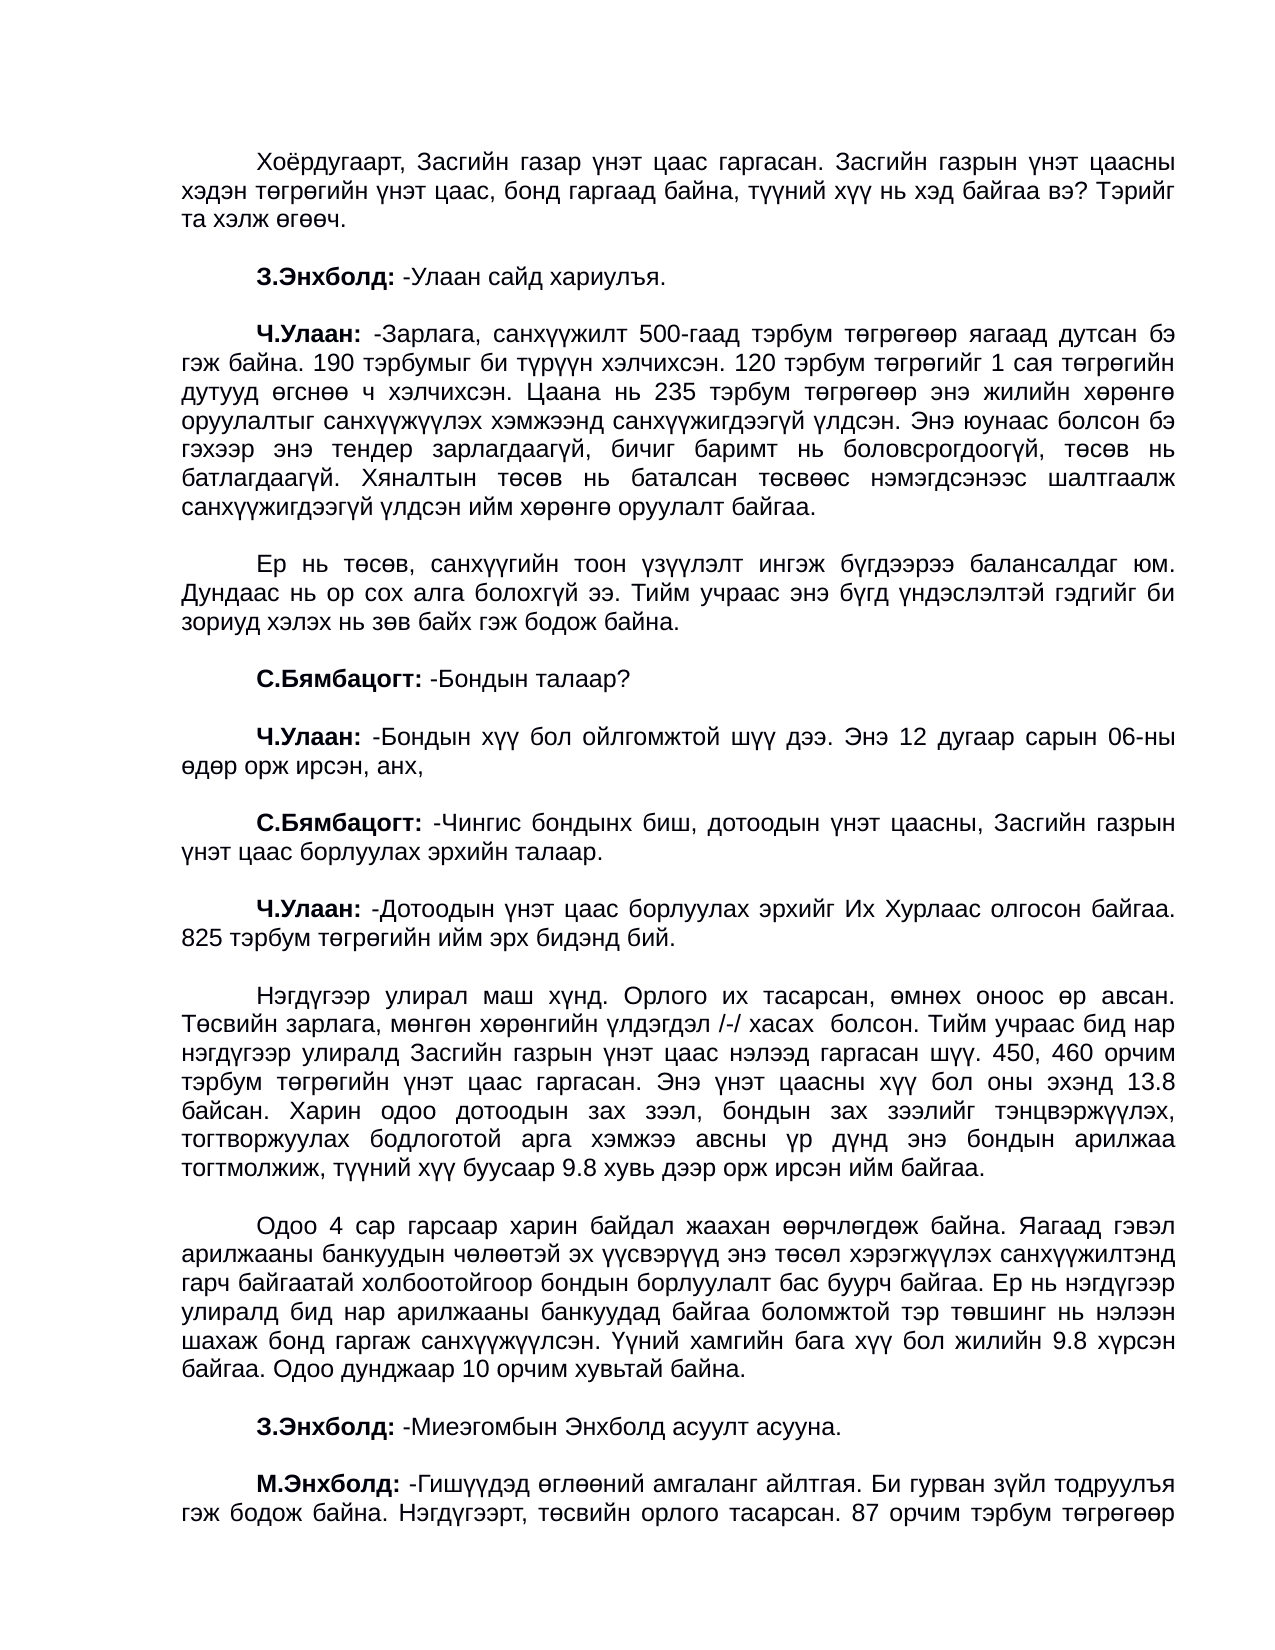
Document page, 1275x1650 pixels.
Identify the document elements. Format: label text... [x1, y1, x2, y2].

text Хоёрдугаарт, Засгийн газар үнэт цаас гаргасан. Засгийн газрын үнэт цаасны хэдэн төгрөгийн үнэт цаас, бонд гаргаад байна, түүний хүү нь хэд байгаа вэ? Тэрийг та хэлж өгөөч. [181, 147, 1177, 233]
text Нэгдүгээр улирал маш хүнд. Орлого их тасарсан, өмнөх оноос өр авсан. Төсвийн зарлага, мөнгөн хөрөнгийн үлдэгдэл /-/ хасах болсон. Тийм учраас бид нар нэгдүгээр улиралд Засгийн газрын үнэт цаас нэлээд гаргасан шүү. 450, 460 орчим тэрбум төгрөгийн үнэт цаас гаргасан. Энэ үнэт цаасны хүү бол оны эхэнд 13.8 байсан. Харин одоо дотоодын зах зээл, бондын зах зээлийг тэнцвэржүүлэх, тогтворжуулах бодлоготой арга хэмжээ авсны үр дүнд энэ бондын арилжаа тогтмолжиж, түүний хүү буусаар 9.8 хувь дээр орж ирсэн ийм байгаа. [181, 981, 1177, 1182]
text Ер нь төсөв, санхүүгийн тоон үзүүлэлт ингэж бүгдээрээ балансалдаг юм. Дундаас нь ор сох алга болохгүй ээ. Тийм учраас энэ бүгд үндэслэлтэй гэдгийг би зориуд хэлэх нь зөв байх гэж бодож байна. [181, 549, 1177, 636]
text Ч.Улаан: -Бондын хүү бол ойлгомжтой шүү дээ. Энэ 12 дугаар сарын 06-ны өдөр орж ирсэн, анх, [181, 722, 1177, 779]
text З.Энхболд: -Миеэгомбын Энхболд асуулт асууна. [181, 1412, 1177, 1441]
text С.Бямбацогт: -Чингис бондынх биш, дотоодын үнэт цаасны, Засгийн газрын үнэт цаас борлуулах эрхийн талаар. [181, 808, 1177, 866]
text Ч.Улаан: -Зарлага, санхүүжилт 500-гаад тэрбум төгрөгөөр яагаад дутсан бэ гэж байна. 190 тэрбумыг би түрүүн хэлчихсэн. 120 тэрбум төгрөгийг 1 сая төгрөгийн дутууд өгснөө ч хэлчихсэн. Цаана нь 235 тэрбум төгрөгөөр энэ жилийн хөрөнгө оруулалтыг санхүүжүүлэх хэмжээнд санхүүжигдээгүй үлдсэн. Энэ юунаас болсон бэ гэхээр энэ тендер зарлагдаагүй, бичиг баримт нь боловсрогдоогүй, төсөв нь батлагдаагүй. Хяналтын төсөв нь баталсан төсвөөс нэмэгдсэнээс шалтгаалж санхүүжигдээгүй үлдсэн ийм хөрөнгө оруулалт байгаа. [181, 319, 1177, 521]
text С.Бямбацогт: -Бондын талаар? [181, 664, 1177, 693]
text Одоо 4 сар гарсаар харин байдал жаахан өөрчлөгдөж байна. Яагаад гэвэл арилжааны банкуудын чөлөөтэй эх үүсвэрүүд энэ төсөл хэрэгжүүлэх санхүүжилтэнд гарч байгаатай холбоотойгоор бондын борлуулалт бас буурч байгаа. Ер нь нэгдүгээр улиралд бид нар арилжааны банкуудад байгаа боломжтой тэр төвшинг нь нэлээн шахаж бонд гаргаж санхүүжүүлсэн. Үүний хамгийн бага хүү бол жилийн 9.8 хүрсэн байгаа. Одоо дунджаар 10 орчим хувьтай байна. [181, 1211, 1177, 1383]
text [181, 1469, 1177, 1527]
text З.Энхболд: -Улаан сайд хариулъя. [181, 262, 1177, 291]
text Ч.Улаан: -Дотоодын үнэт цаас борлуулах эрхийг Их Хурлаас олгосон байгаа. 825 тэрбум төгрөгийн ийм эрх бидэнд бий. [181, 894, 1177, 952]
